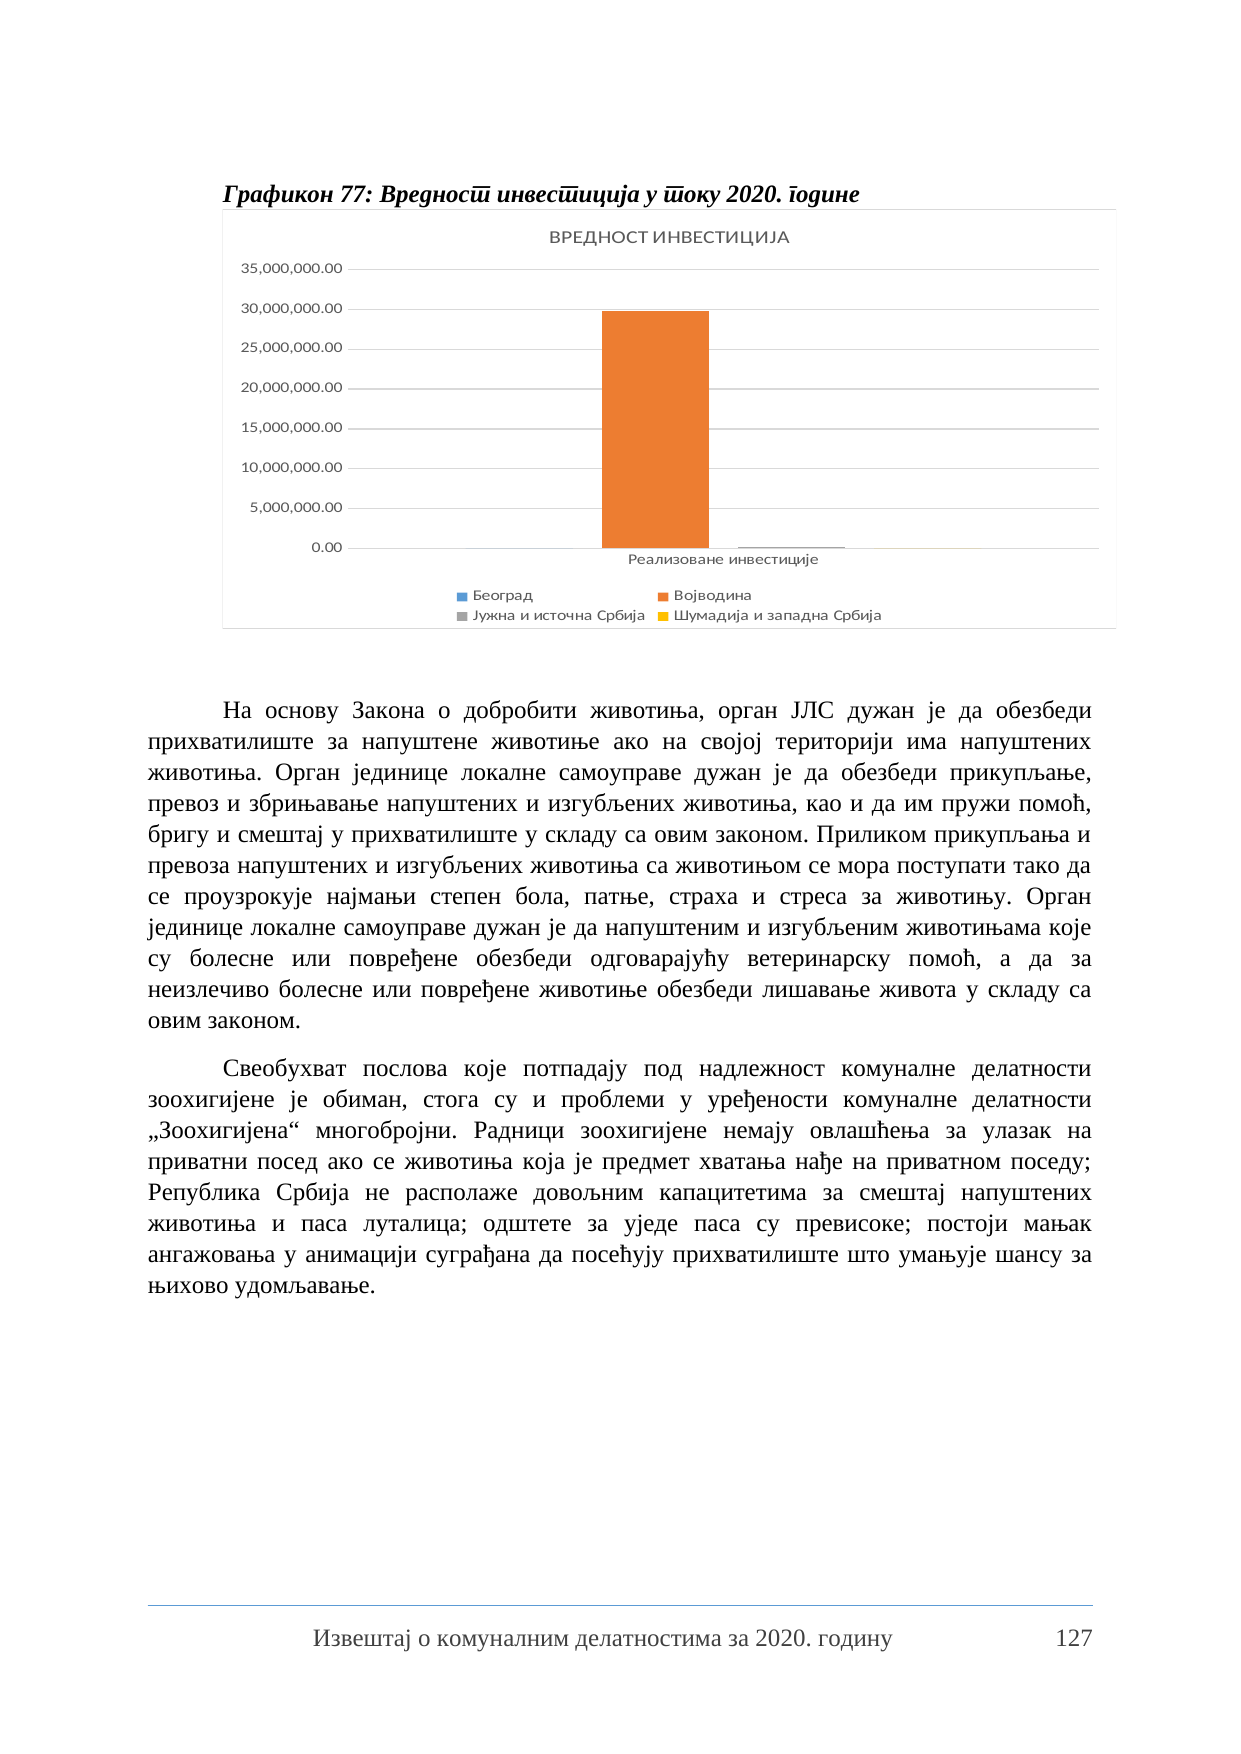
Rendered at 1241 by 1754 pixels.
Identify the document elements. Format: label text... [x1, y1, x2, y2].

text Свеобухват послова које потпадају под надлежност комуналне делатности зоохигијене је обиман, стога су и проблеми у уређености комуналне делатности „Зоохигијена“ многобројни. Радници зоохигијене немају овлашћења за улазак на приватни посед ако се животиња која је предмет хватања нађе на приватном поседу; Република Србија не располаже довољним капацитетима за смештај напуштених животиња и паса луталица; одштете за уједе паса су превисоке; постоји мањак ангажовања у анимацији суграђана да посећују прихватилиште што умањује шансу за њихово удомљавање. [148, 1053, 1093, 1299]
text Графикон 77: Вредност инвестиција у току 2020. године [148, 179, 1093, 207]
text На основу Закона о добробити животиња, орган ЈЛС дужан је да обезбеди прихватилиште за напуштене животиње ако на својој територији има напуштених животиња. Орган јединице локалне самоуправе дужан је да обезбеди прикупљање, превоз и збрињавање напуштених и изгубљених животиња, као и да им пружи помоћ, бригу и смештај у прихватилиште у складу са овим законом. Приликом прикупљања и превоза напуштених и изгубљених животиња са животињом се мора поступати тако да се проузрокује најмањи степен бола, патње, страха и стреса за животињу. Орган јединице локалне самоуправе дужан је да напуштеним и изгубљеним животињама које су болесне или повређене обезбеди одговарајућу ветеринарску помоћ, а да за неизлечиво болесне или повређене животиње обезбеди лишавање живота у складу са овим законом. [148, 695, 1093, 1034]
